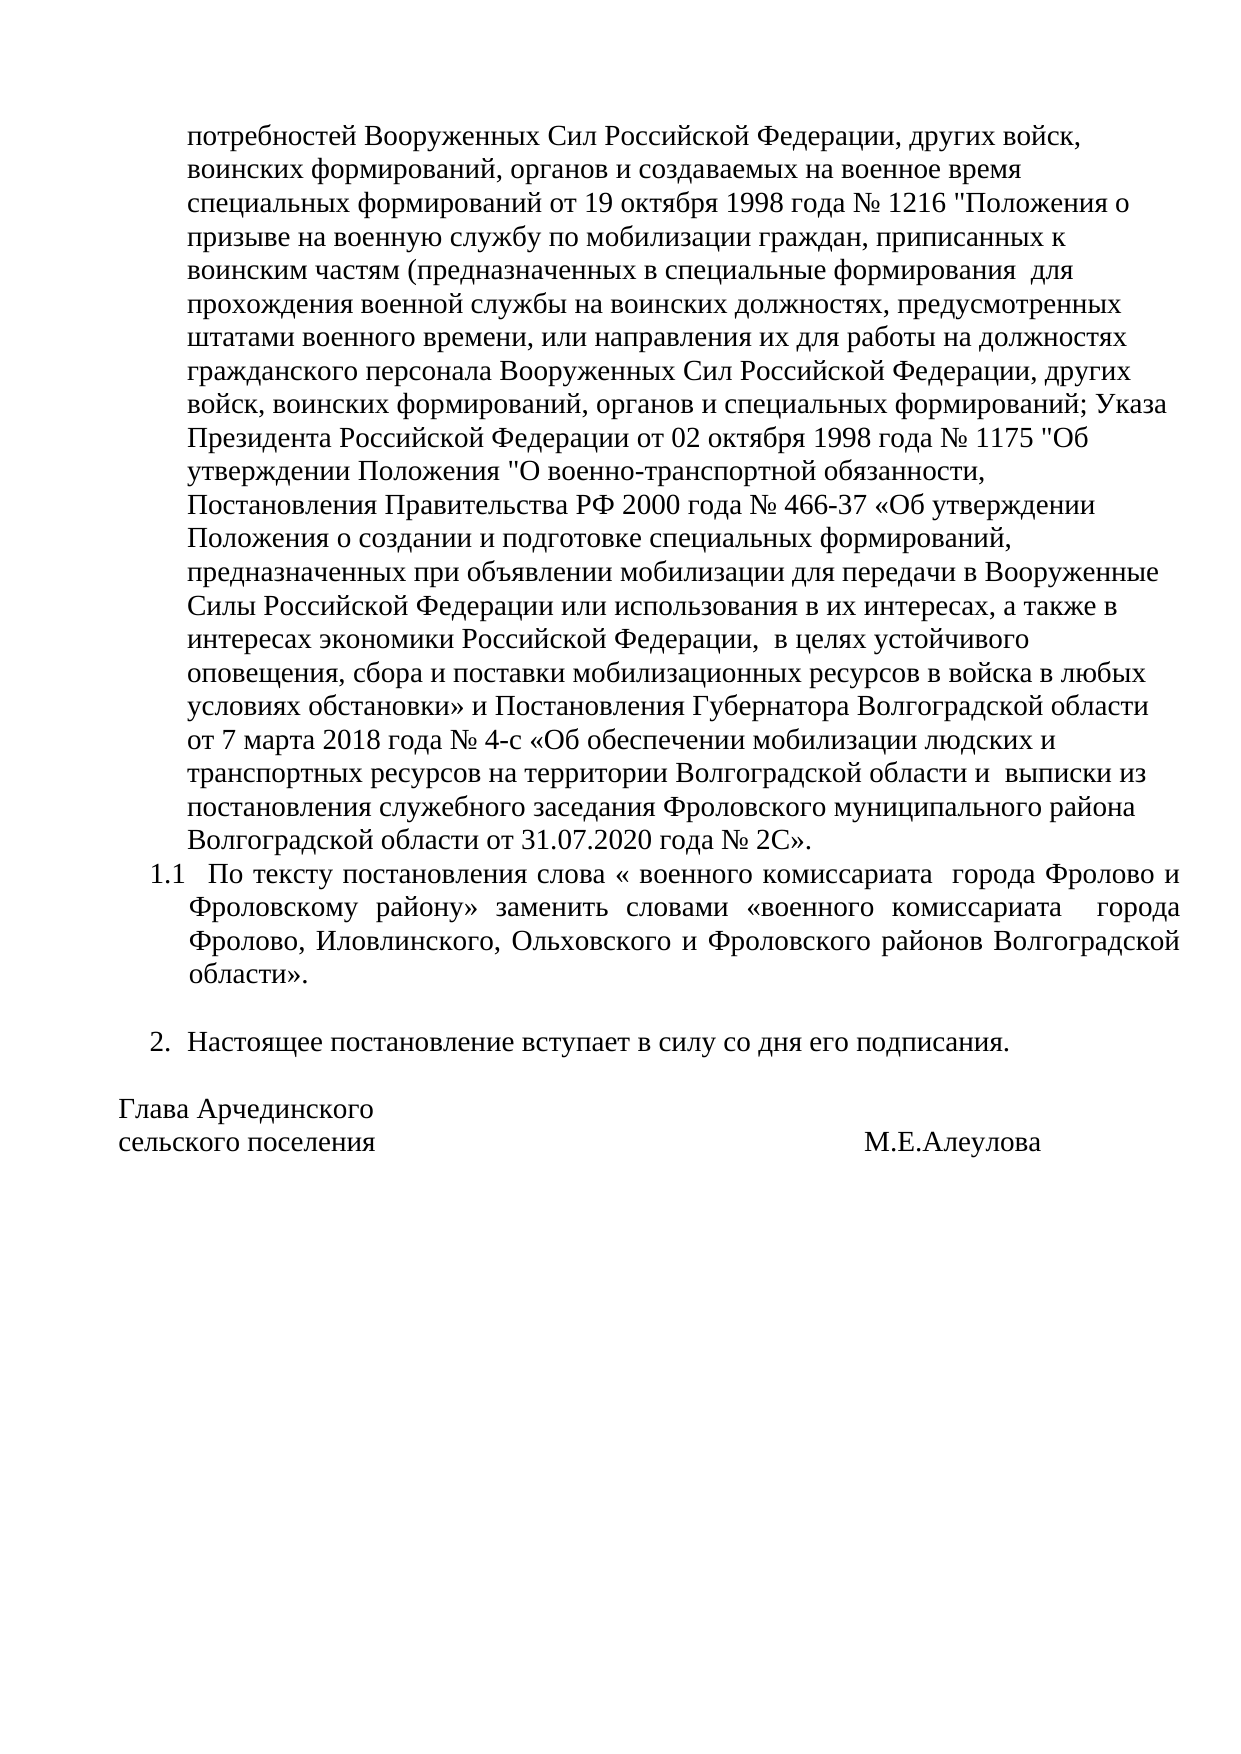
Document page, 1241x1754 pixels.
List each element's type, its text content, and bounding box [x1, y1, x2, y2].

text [187, 118, 1181, 856]
list По тексту постановления слова « военного комиссариата города Фролово и Фроловскому району» заменить словами «военного комиссариата города Фролово, Иловлинского, Ольховского и Фроловского районов Волгоградской области». [149, 856, 1181, 990]
text сельского поселения М.Е.Алеулова [118, 1124, 1181, 1158]
list Настоящее постановление вступает в силу со дня его подписания. [149, 1024, 1181, 1057]
text Глава Арчединского [118, 1091, 1181, 1124]
